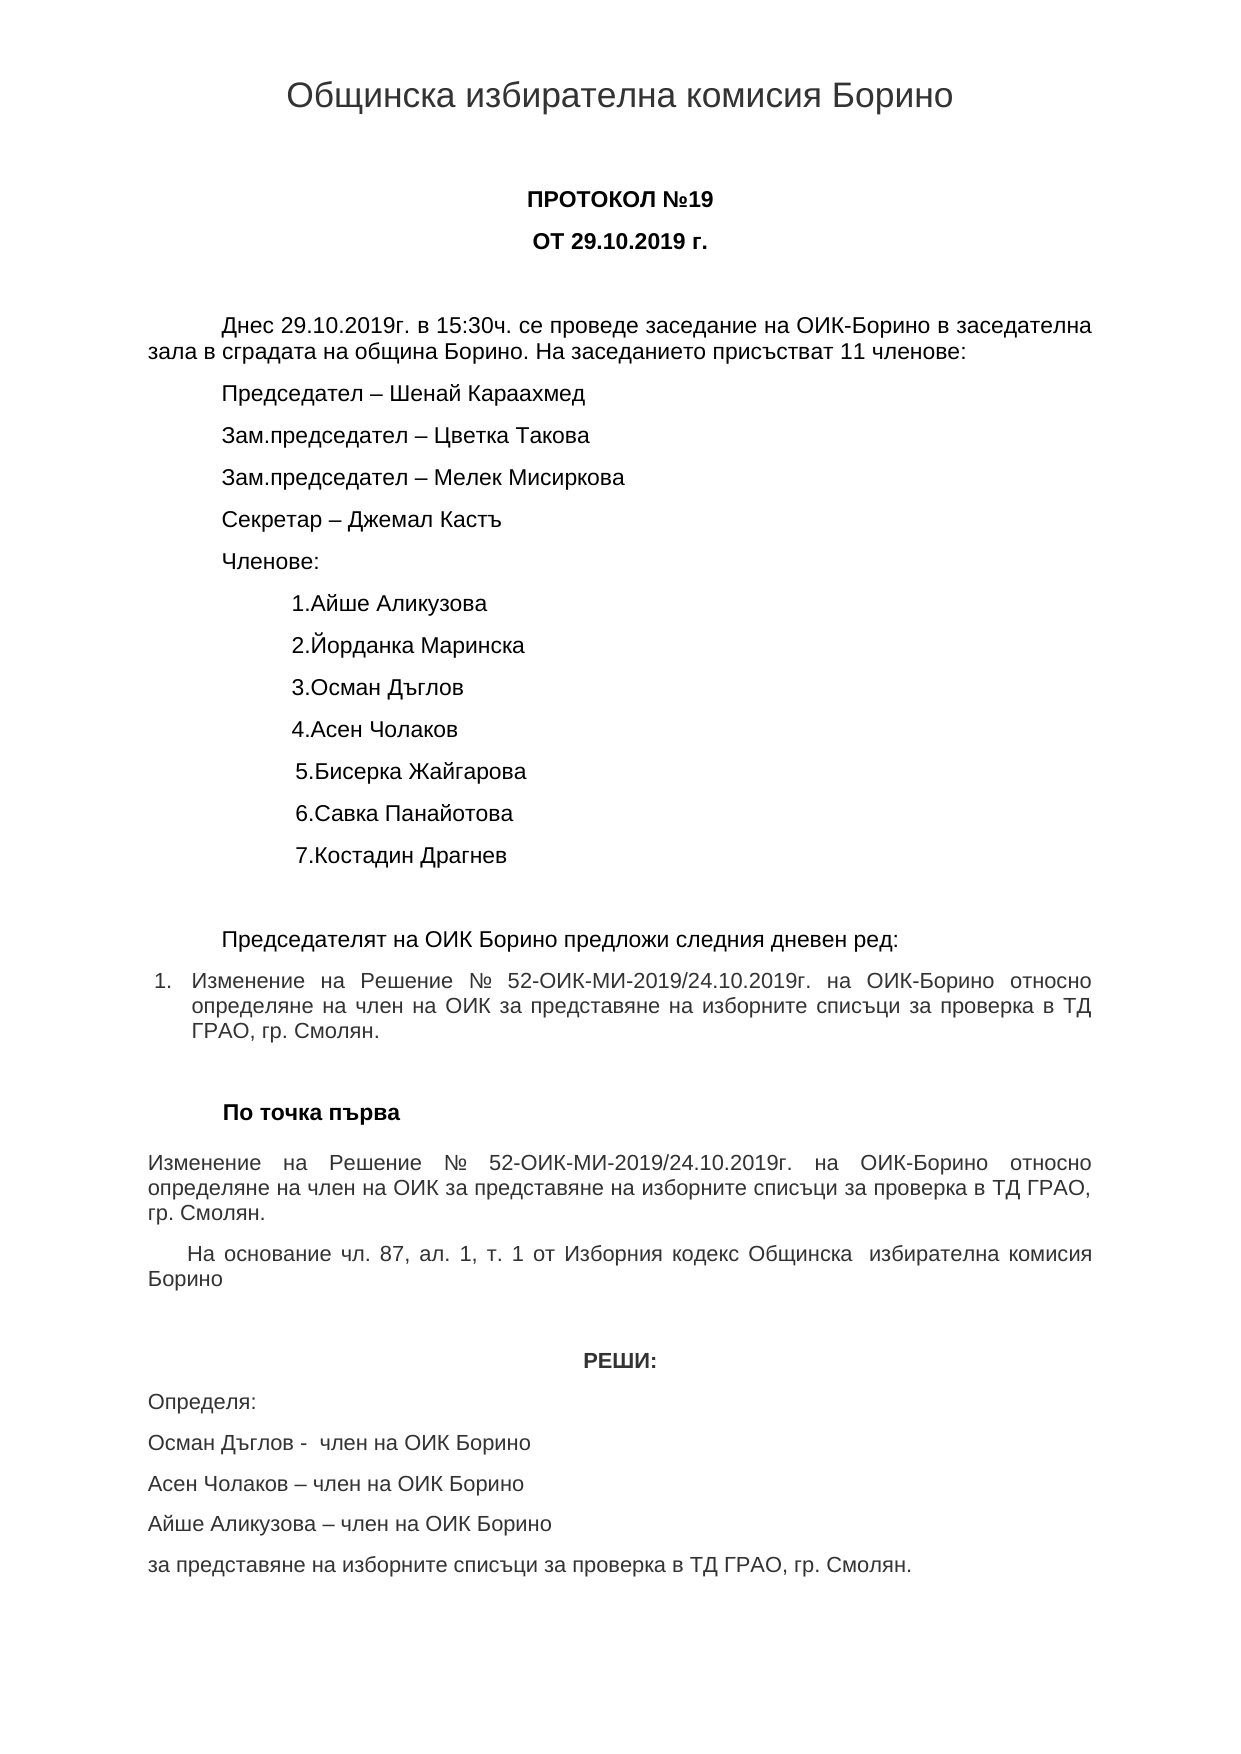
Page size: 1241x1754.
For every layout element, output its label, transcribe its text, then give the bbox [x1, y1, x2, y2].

text за представяне на изборните списъци за проверка в ТД ГРАО, гр. Смолян. [148, 1552, 1093, 1577]
text Асен Чолаков – член на ОИК Борино [148, 1470, 1093, 1496]
text Днес 29.10.2019г. в 15:30ч. се проведе заседание на ОИК-Борино в заседателна зала в сградата на община Борино. На заседанието присъстват 11 членове: [148, 312, 1093, 364]
text 5.Бисерка Жайгарова [148, 758, 1093, 784]
text Изменение на Решение № 52-ОИК-МИ-2019/24.10.2019г. на ОИК-Борино относно определяне на член на ОИК за представяне на изборните списъци за проверка в ТД ГРАО, гр. Смолян. [148, 1150, 1093, 1225]
text РЕШИ: [148, 1348, 1093, 1373]
text Зам.председател – Цветка Такова [148, 422, 1093, 448]
text Айше Аликузова – член на ОИК Борино [148, 1511, 1093, 1536]
text Зам.председател – Мелек Мисиркова [148, 464, 1093, 490]
text Осман Дъглов - член на ОИК Борино [148, 1429, 1093, 1455]
text 1.Айше Аликузова [148, 590, 1093, 616]
text Определя: [148, 1389, 1093, 1414]
text 3.Осман Дъглов [148, 674, 1093, 700]
text 7.Костадин Драгнев [221, 842, 1093, 868]
text ПРОТОКОЛ №19 [148, 186, 1093, 212]
text 6.Савка Панайотова [148, 800, 1093, 826]
text Членове: [148, 548, 1093, 574]
text 2.Йорданка Маринска [148, 632, 1093, 658]
text Секретар – Джемал Кастъ [148, 506, 1093, 532]
text На основание чл. 87, ал. 1, т. 1 от Изборния кодекс Общинска избирателна комисия Борино [148, 1241, 1093, 1291]
text Общинска избирателна комисия Борино [148, 74, 1093, 114]
list По точка първа [223, 1099, 1093, 1125]
text Председателят на ОИК Борино предложи следния дневен ред: [148, 926, 1093, 952]
text 4.Асен Чолаков [148, 716, 1093, 742]
text Председател – Шенай Караахмед [148, 380, 1093, 406]
list Изменение на Решение № 52-ОИК-МИ-2019/24.10.2019г. на ОИК-Борино относно определяне на член на ОИК за представяне на изборните списъци за проверка в ТД ГРАО, гр. Смолян. [154, 968, 1093, 1043]
text ОТ 29.10.2019 г. [148, 228, 1093, 254]
